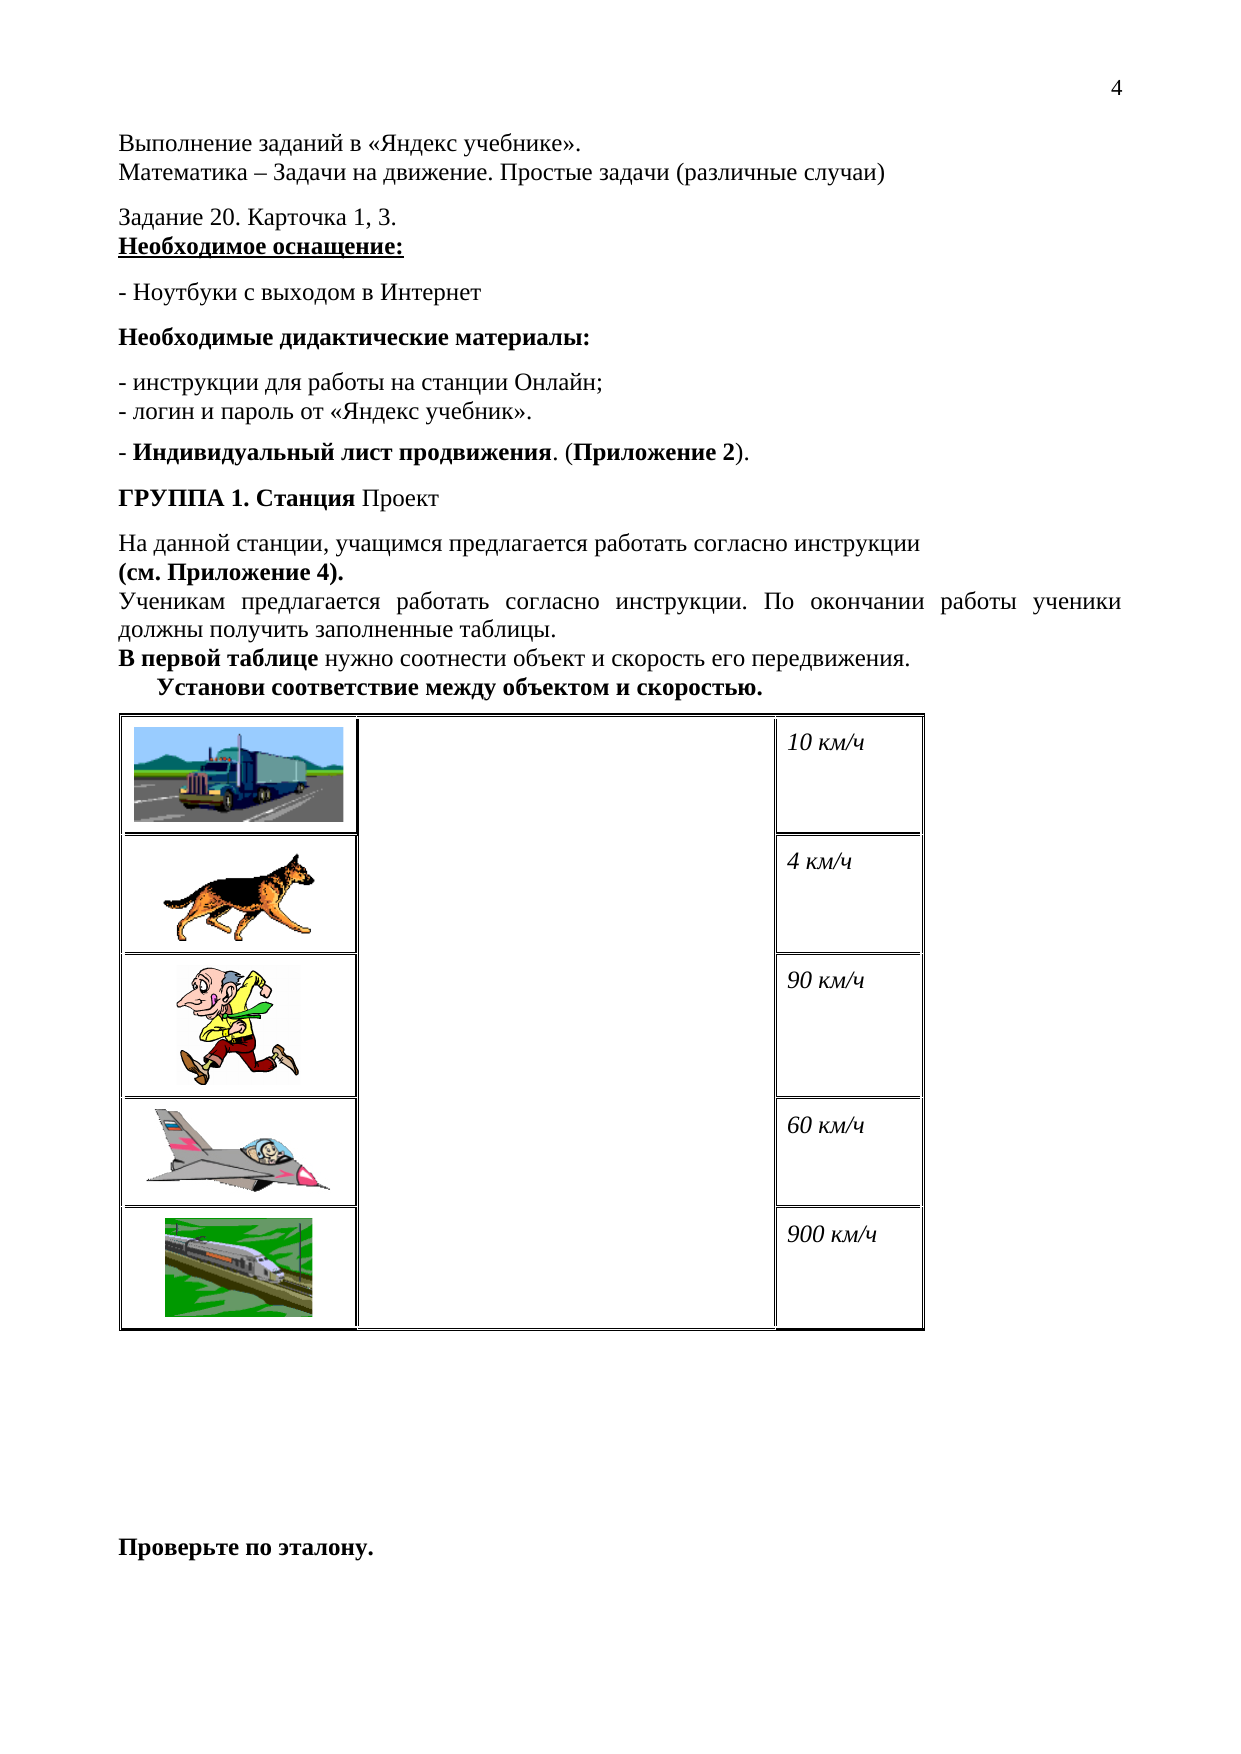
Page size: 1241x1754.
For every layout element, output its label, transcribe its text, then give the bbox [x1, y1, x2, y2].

table_cell 4 км/ч [777, 832, 922, 951]
text - Ноутбуки с выходом в Интернет [118, 277, 1122, 305]
table_cell 900 км/ч [776, 1205, 923, 1328]
table_cell [120, 1096, 357, 1205]
table_cell 60 км/ч [776, 1096, 923, 1205]
text - логин и пароль от «Яндекс учебник». [118, 396, 1122, 425]
table_header [357, 717, 776, 1328]
text Необходимое оснащение: [118, 231, 1122, 260]
text На данной станции, учащимся предлагается работать согласно инструкции [118, 528, 1122, 557]
picture [176, 965, 301, 1085]
text Математика – Задачи на движение. Простые задачи (различные случаи) [118, 157, 1122, 186]
text Необходимые дидактические материалы: [118, 322, 1122, 351]
text Установи соответствие между объектом и скоростью. [156, 672, 1122, 701]
text Выполнение заданий в «Яндекс учебнике». [118, 128, 1122, 157]
picture [146, 1109, 331, 1194]
text В первой таблице нужно соотнести объект и скорость его передвижения. [118, 643, 1122, 672]
text (см. Приложение 4). [118, 557, 1122, 586]
picture [165, 1218, 313, 1317]
table_cell 90 км/ч [777, 951, 922, 1096]
table_header 10 км/ч [776, 717, 922, 832]
text Задание 20. Карточка 1, 3. [118, 202, 1122, 231]
table_header [122, 715, 357, 832]
picture [134, 727, 344, 822]
text ГРУППА 1. Станция Проект [118, 483, 1122, 512]
picture [161, 846, 316, 941]
table_cell [122, 951, 356, 1096]
text Ученикам предлагается работать согласно инструкции. По окончании работы ученики должны получить заполненные таблицы. [118, 586, 1122, 643]
table_cell [120, 1205, 357, 1328]
text - Индивидуальный лист продвижения. (Приложение 2). [118, 437, 1122, 466]
table_cell [122, 832, 356, 951]
text - инструкции для работы на станции Онлайн; [118, 367, 1122, 396]
text Проверьте по эталону. [118, 1532, 1122, 1561]
